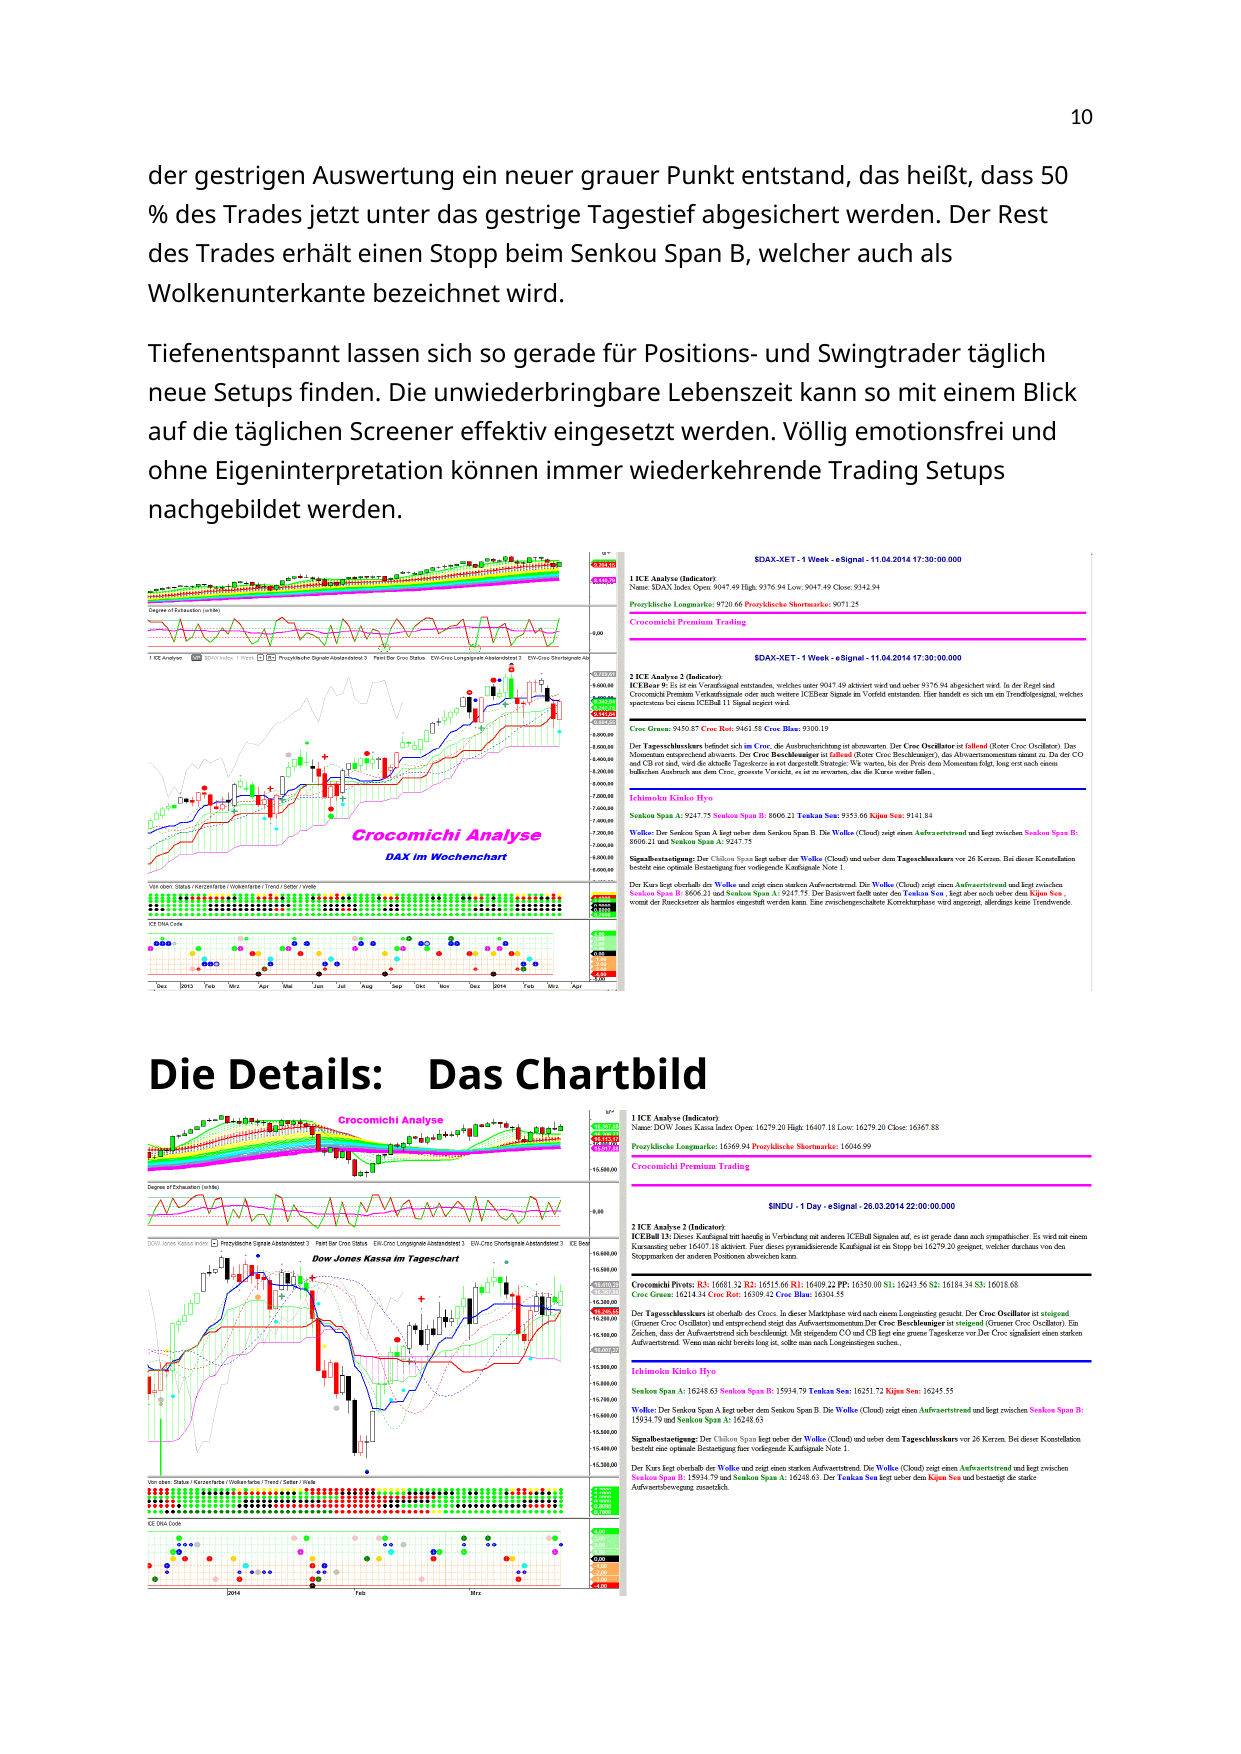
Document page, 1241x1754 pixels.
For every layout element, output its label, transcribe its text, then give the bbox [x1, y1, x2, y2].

picture [147, 1110, 1093, 1596]
picture [147, 552, 1093, 991]
subtitle Die Details: Das Chartbild [148, 1045, 1093, 1102]
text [148, 158, 1093, 309]
text Tiefenentspannt lassen sich so gerade für Positions- und Swingtrader täglich neue Setups finden. Die unwiederbringbare Lebenszeit kann so mit einem Blick auf die täglichen Screener effektiv eingesetzt werden. Völlig emotionsfrei und ohne Eigeninterpretation können immer wiederkehrende Trading Setups nachgebildet werden. [148, 335, 1093, 526]
